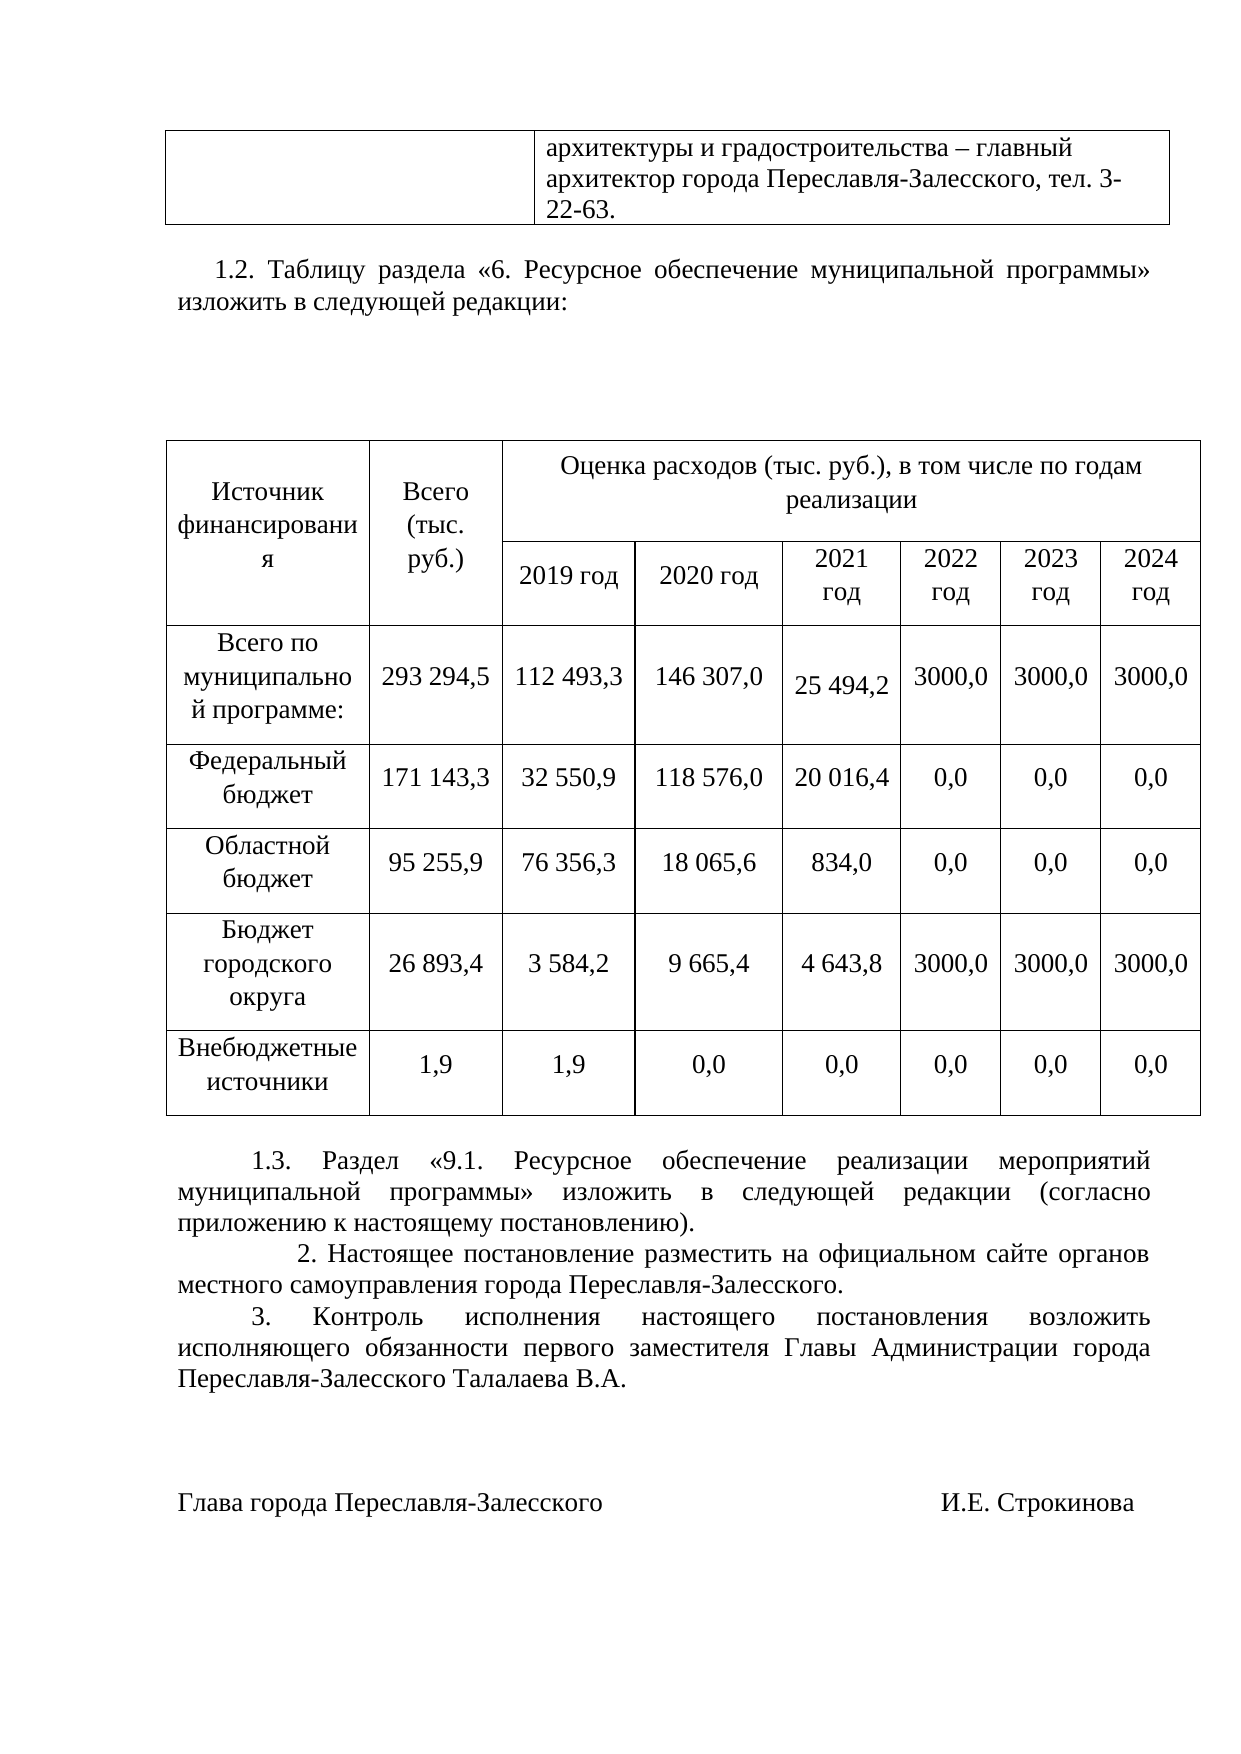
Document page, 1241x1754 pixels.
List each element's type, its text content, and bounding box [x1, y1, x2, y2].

table_cell 3000,0 [1001, 914, 1100, 1030]
table_cell 76 356,3 [503, 829, 634, 912]
table_cell 3000,0 [1101, 626, 1200, 743]
table_cell 1,9 [503, 1031, 634, 1115]
table_cell Областной бюджет [167, 829, 369, 912]
table_cell 0,0 [901, 1031, 1000, 1115]
table_cell 293 294,5 [370, 626, 502, 743]
text 1.3. Раздел «9.1. Ресурсное обеспечение реализации мероприятий муниципальной программы» изложить в следующей редакции (согласно приложению к настоящему постановлению). [177, 1144, 1152, 1237]
table_cell 0,0 [636, 1031, 782, 1115]
table_cell 1,9 [370, 1031, 502, 1115]
table_cell 18 065,6 [636, 829, 782, 912]
table_cell 0,0 [1101, 829, 1200, 912]
table_cell 0,0 [901, 745, 1000, 828]
table_cell 0,0 [783, 1031, 900, 1115]
table_cell 0,0 [1001, 829, 1100, 912]
text 1.2. Таблицу раздела «6. Ресурсное обеспечение муниципальной программы» изложить в следующей редакции: [177, 253, 1152, 316]
table_cell Внебюджетные источники [167, 1031, 369, 1115]
table_cell 32 550,9 [503, 745, 634, 828]
table_cell 25 494,2 [783, 626, 900, 743]
table_cell Бюджет городского округа [167, 914, 369, 1030]
table_cell 3000,0 [901, 914, 1000, 1030]
table_cell 2019 год [503, 542, 634, 625]
table_cell 4 643,8 [783, 914, 900, 1030]
text 3. Контроль исполнения настоящего постановления возложить исполняющего обязанности первого заместителя Главы Администрации города Переславля-Залесского Талалаева В.А. [177, 1300, 1152, 1393]
table_cell 20 016,4 [783, 745, 900, 828]
table_cell 2022 год [901, 542, 1000, 625]
table_cell 0,0 [1101, 745, 1200, 828]
table_cell 3000,0 [1001, 626, 1100, 743]
table_cell 834,0 [783, 829, 900, 912]
table_cell 0,0 [901, 829, 1000, 912]
table_cell 3000,0 [901, 626, 1000, 743]
table_cell Федеральный бюджет [167, 745, 369, 828]
text 2. Настоящее постановление разместить на официальном сайте органов местного самоуправления города Переславля-Залесского. [177, 1237, 1152, 1300]
table_cell 26 893,4 [370, 914, 502, 1030]
table_cell 2020 год [636, 542, 782, 625]
table_cell 146 307,0 [636, 626, 782, 743]
text Глава города Переславля-Залесского И.Е. Строкинова [177, 1487, 1152, 1518]
table_cell 0,0 [1001, 745, 1100, 828]
table_cell 112 493,3 [503, 626, 634, 743]
table_header Оценка расходов (тыс. руб.), в том числе по годам реализации [503, 441, 1200, 541]
table_cell 95 255,9 [370, 829, 502, 912]
table_cell Всего по муниципальной программе: [167, 626, 369, 743]
table_cell 2024 год [1101, 542, 1200, 625]
table_cell 3 584,2 [503, 914, 634, 1030]
table_cell 2023 год [1001, 542, 1100, 625]
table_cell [166, 131, 534, 224]
table_cell 2021 год [783, 542, 900, 625]
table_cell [535, 131, 1169, 224]
table_cell 0,0 [1001, 1031, 1100, 1115]
table_cell 9 665,4 [636, 914, 782, 1030]
table_cell 118 576,0 [636, 745, 782, 828]
table_cell 171 143,3 [370, 745, 502, 828]
table_header Источник финансирования [167, 441, 369, 625]
table_cell 3000,0 [1101, 914, 1200, 1030]
table_header Всего (тыс. руб.) [370, 441, 502, 625]
table_cell 0,0 [1101, 1031, 1200, 1115]
